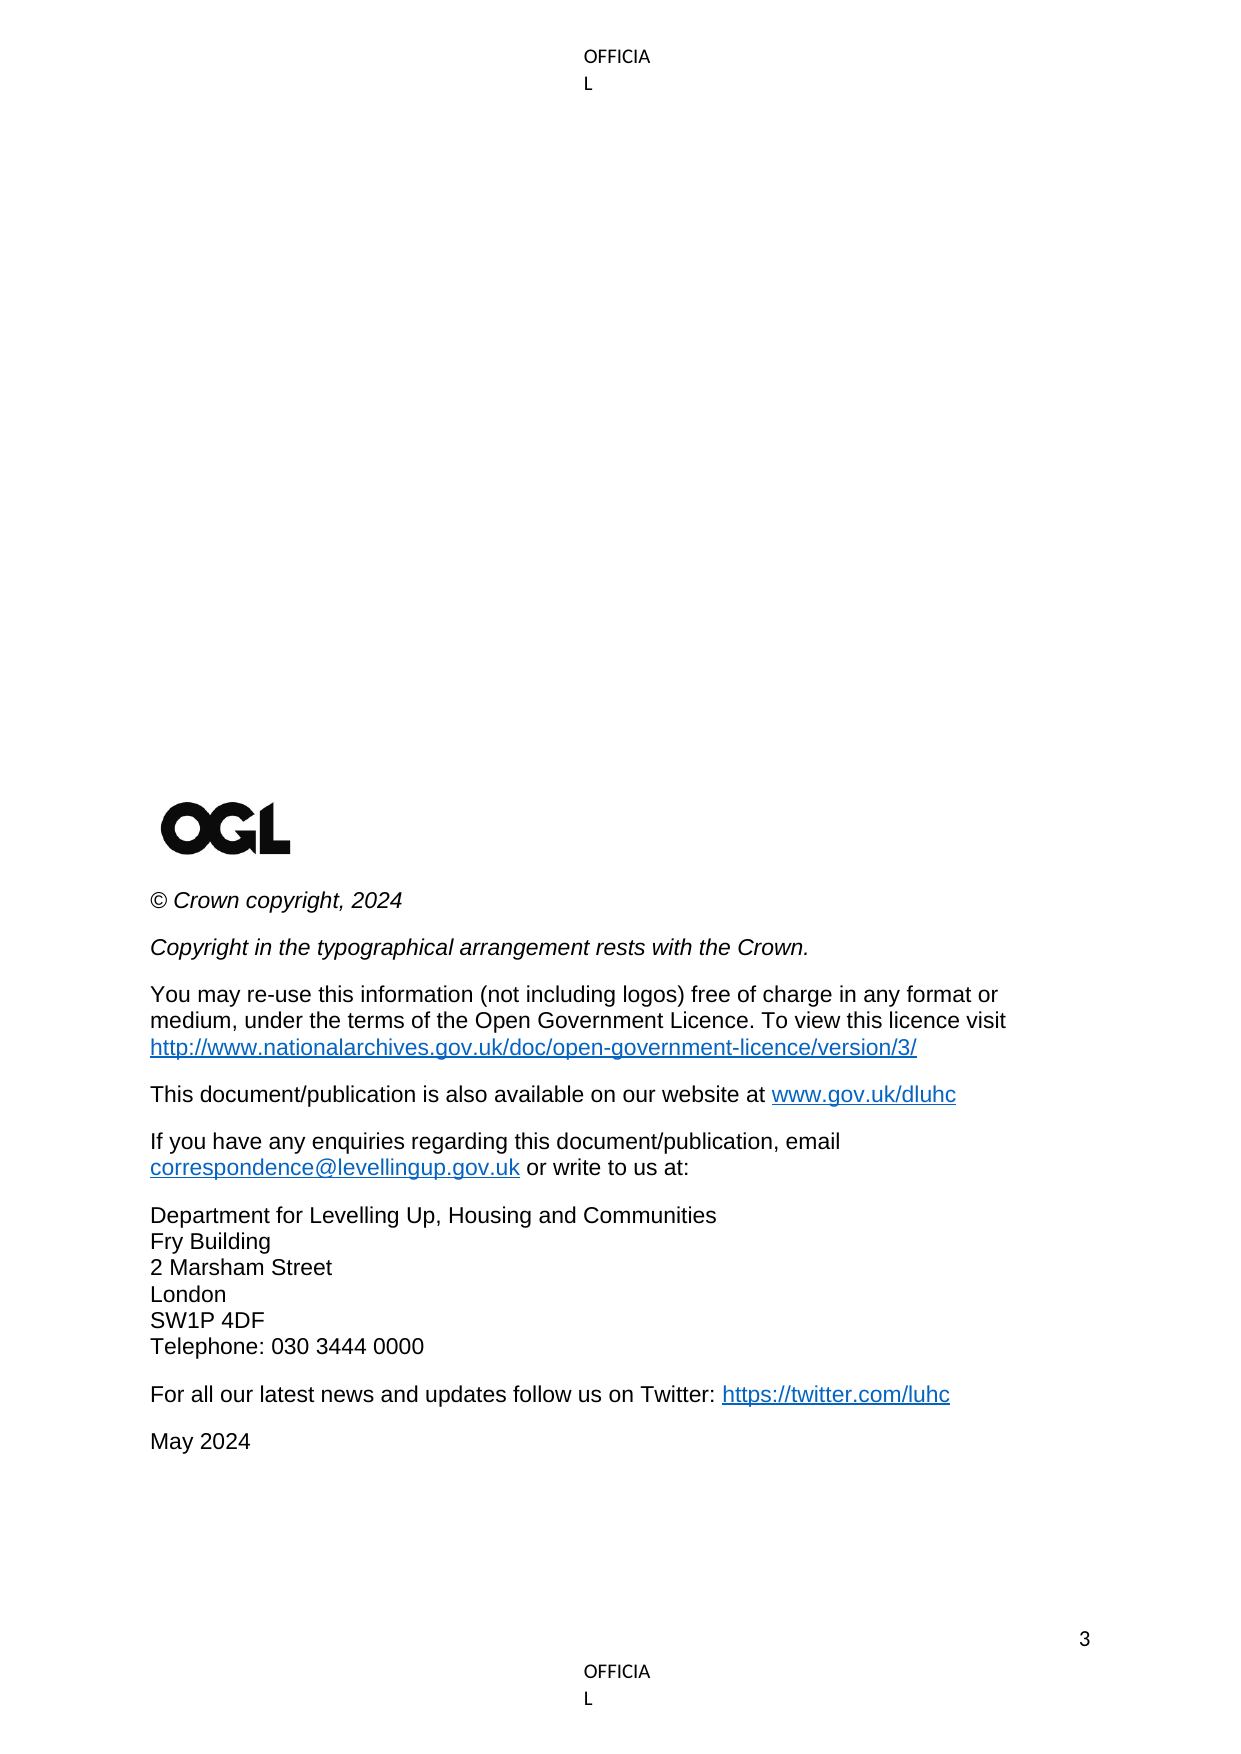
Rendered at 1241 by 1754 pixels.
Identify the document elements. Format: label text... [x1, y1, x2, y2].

text Department for Levelling Up, Housing and Communities Fry Building [150, 1202, 1090, 1254]
text 2 Marsham Street [150, 1254, 1090, 1281]
text Telephone: 030 3444 0000 [150, 1333, 1090, 1360]
text For all our latest news and updates follow us on Twitter: https://twitter.com/luhc [150, 1381, 1090, 1407]
text © Crown copyright, 2024 [150, 887, 1090, 913]
picture [150, 790, 300, 866]
text Copyright in the typographical arrangement rests with the Crown. [150, 934, 1090, 960]
text You may re-use this information (not including logos) free of charge in any format or medium, under the terms of the Open Government Licence. To view this licence visit http://www.nationalarchives.gov.uk/doc/open-government-licence/version/3/ [150, 981, 1090, 1060]
text SW1P 4DF [150, 1307, 1090, 1333]
text If you have any enquiries regarding this document/publication, email correspondence@levellingup.gov.uk or write to us at: [150, 1128, 1090, 1181]
text This document/publication is also available on our website at www.gov.uk/dluhc [150, 1081, 1090, 1107]
text London [150, 1281, 1090, 1307]
text May 2024 [150, 1428, 1090, 1454]
